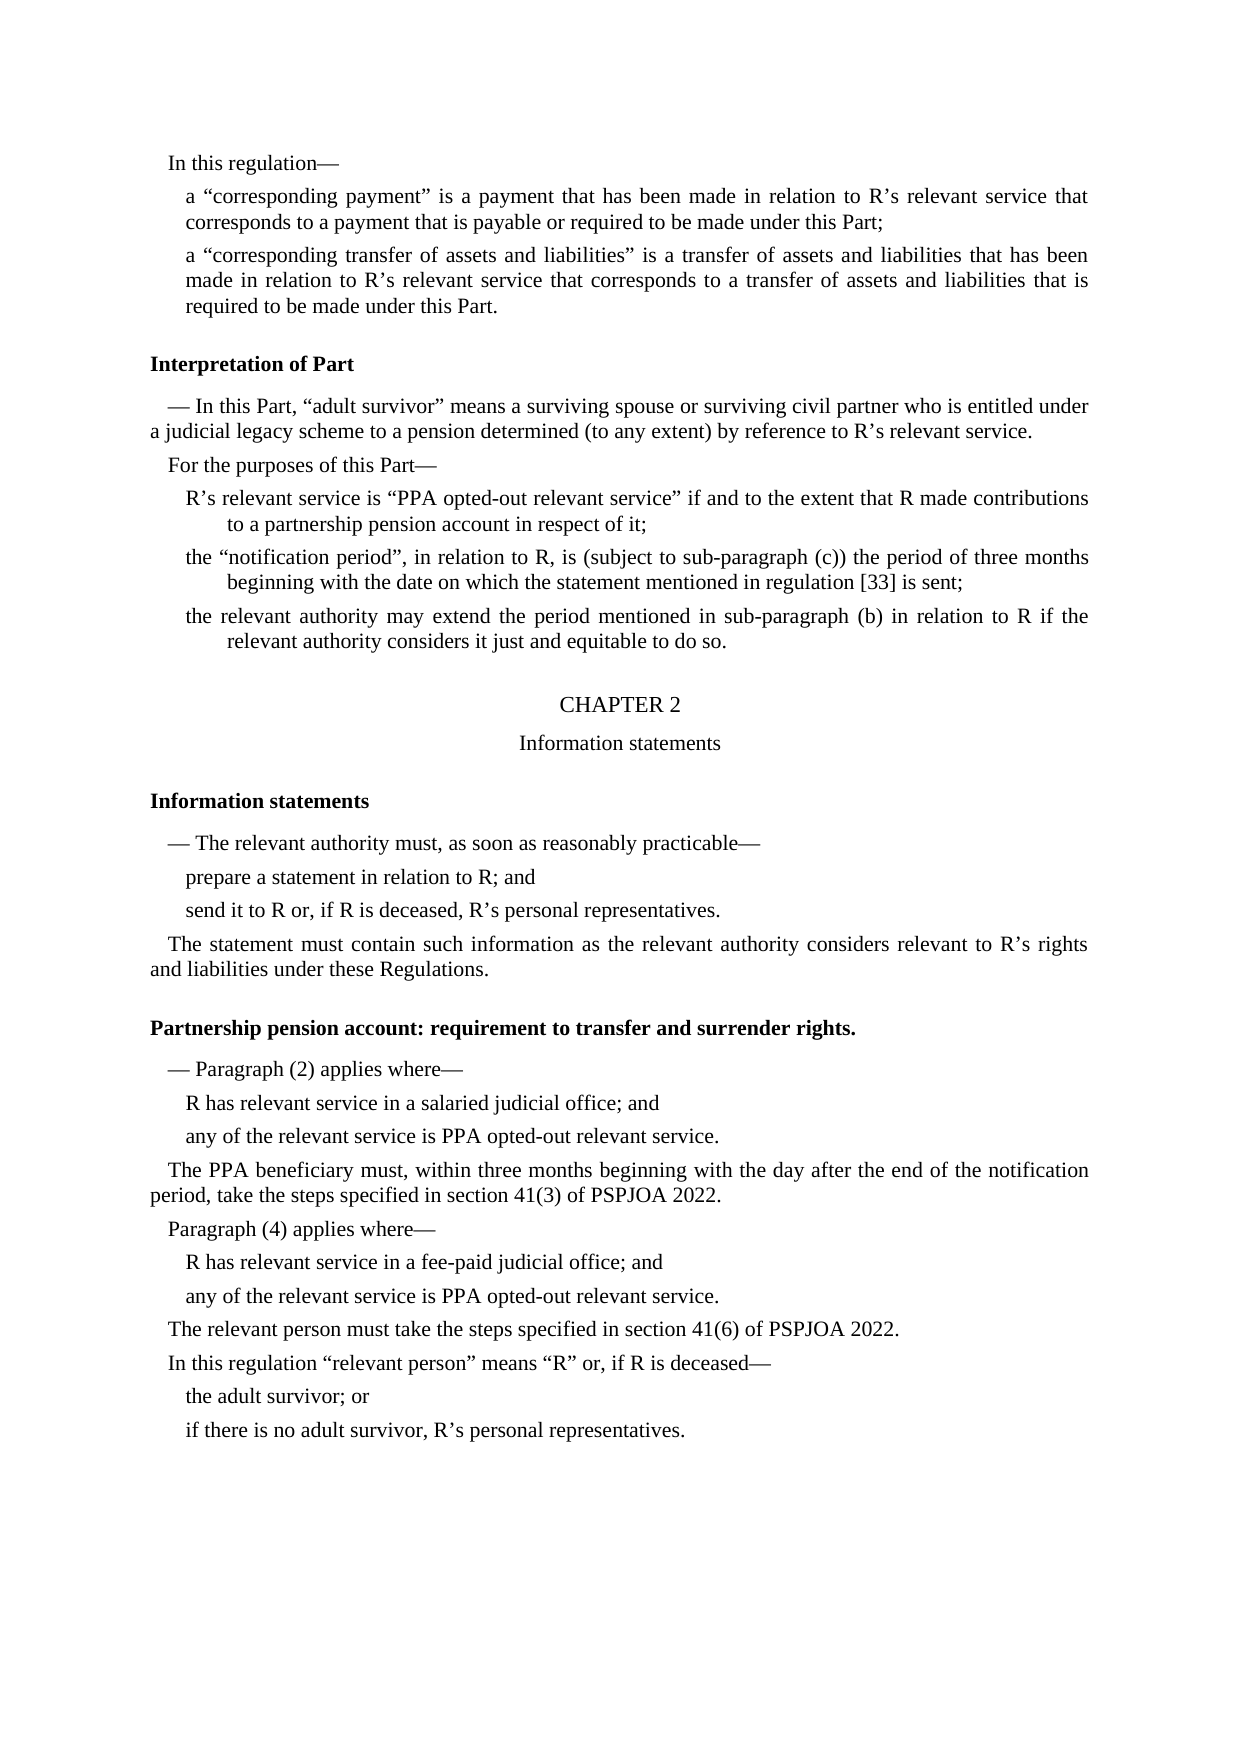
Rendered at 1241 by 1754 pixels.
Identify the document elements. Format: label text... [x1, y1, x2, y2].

text Partnership pension account: requirement to transfer and surrender rights. [150, 1014, 1090, 1040]
list if there is no adult survivor, R’s personal representatives. [185, 1417, 1090, 1442]
list In this regulation “relevant person” means “R” or, if R is deceased— [150, 1350, 1090, 1375]
list The PPA beneficiary must, within three months beginning with the day after the end of the notification period, take the steps specified in section 41(3) of PSPJOA 2022. [150, 1157, 1090, 1207]
list the relevant authority may extend the period mentioned in sub-paragraph (b) in relation to R if the relevant authority considers it just and equitable to do so. [185, 603, 1090, 653]
text — The relevant authority must, as soon as reasonably practicable— [150, 830, 1090, 855]
list the adult survivor; or [185, 1383, 1090, 1409]
list R has relevant service in a fee-paid judicial office; and [185, 1249, 1090, 1274]
list The relevant person must take the steps specified in section 41(6) of PSPJOA 2022. [150, 1316, 1090, 1342]
list R’s relevant service is “PPA opted-out relevant service” if and to the extent that R made contributions to a partnership pension account in respect of it; [185, 485, 1090, 536]
text a “corresponding payment” is a payment that has been made in relation to R’s relevant service that corresponds to a payment that is payable or required to be made under this Part; [185, 183, 1090, 234]
text — Paragraph (2) applies where— [150, 1056, 1090, 1082]
text Information statements [150, 730, 1090, 755]
list any of the relevant service is PPA opted-out relevant service. [185, 1283, 1090, 1308]
list any of the relevant service is PPA opted-out relevant service. [185, 1123, 1090, 1149]
list the “notification period”, in relation to R, is (subject to sub-paragraph (c)) the period of three months beginning with the date on which the statement mentioned in regulation [33] is sent; [185, 544, 1090, 594]
text a “corresponding transfer of assets and liabilities” is a transfer of assets and liabilities that has been made in relation to R’s relevant service that corresponds to a transfer of assets and liabilities that is required to be made under this Part. [185, 242, 1090, 318]
text Information statements [150, 788, 1090, 813]
list send it to R or, if R is deceased, R’s personal representatives. [185, 897, 1090, 922]
text — In this Part, “adult survivor” means a surviving spouse or surviving civil partner who is entitled under a judicial legacy scheme to a pension determined (to any extent) by reference to R’s relevant service. [150, 393, 1090, 443]
list For the purposes of this Part— [150, 452, 1090, 477]
list prepare a statement in relation to R; and [185, 864, 1090, 889]
text Interpretation of Part [150, 351, 1090, 376]
list R has relevant service in a salaried judicial office; and [185, 1090, 1090, 1115]
list The statement must contain such information as the relevant authority considers relevant to R’s rights and liabilities under these Regulations. [150, 931, 1090, 981]
list Paragraph (4) applies where— [150, 1216, 1090, 1241]
list In this regulation— [150, 150, 1090, 175]
